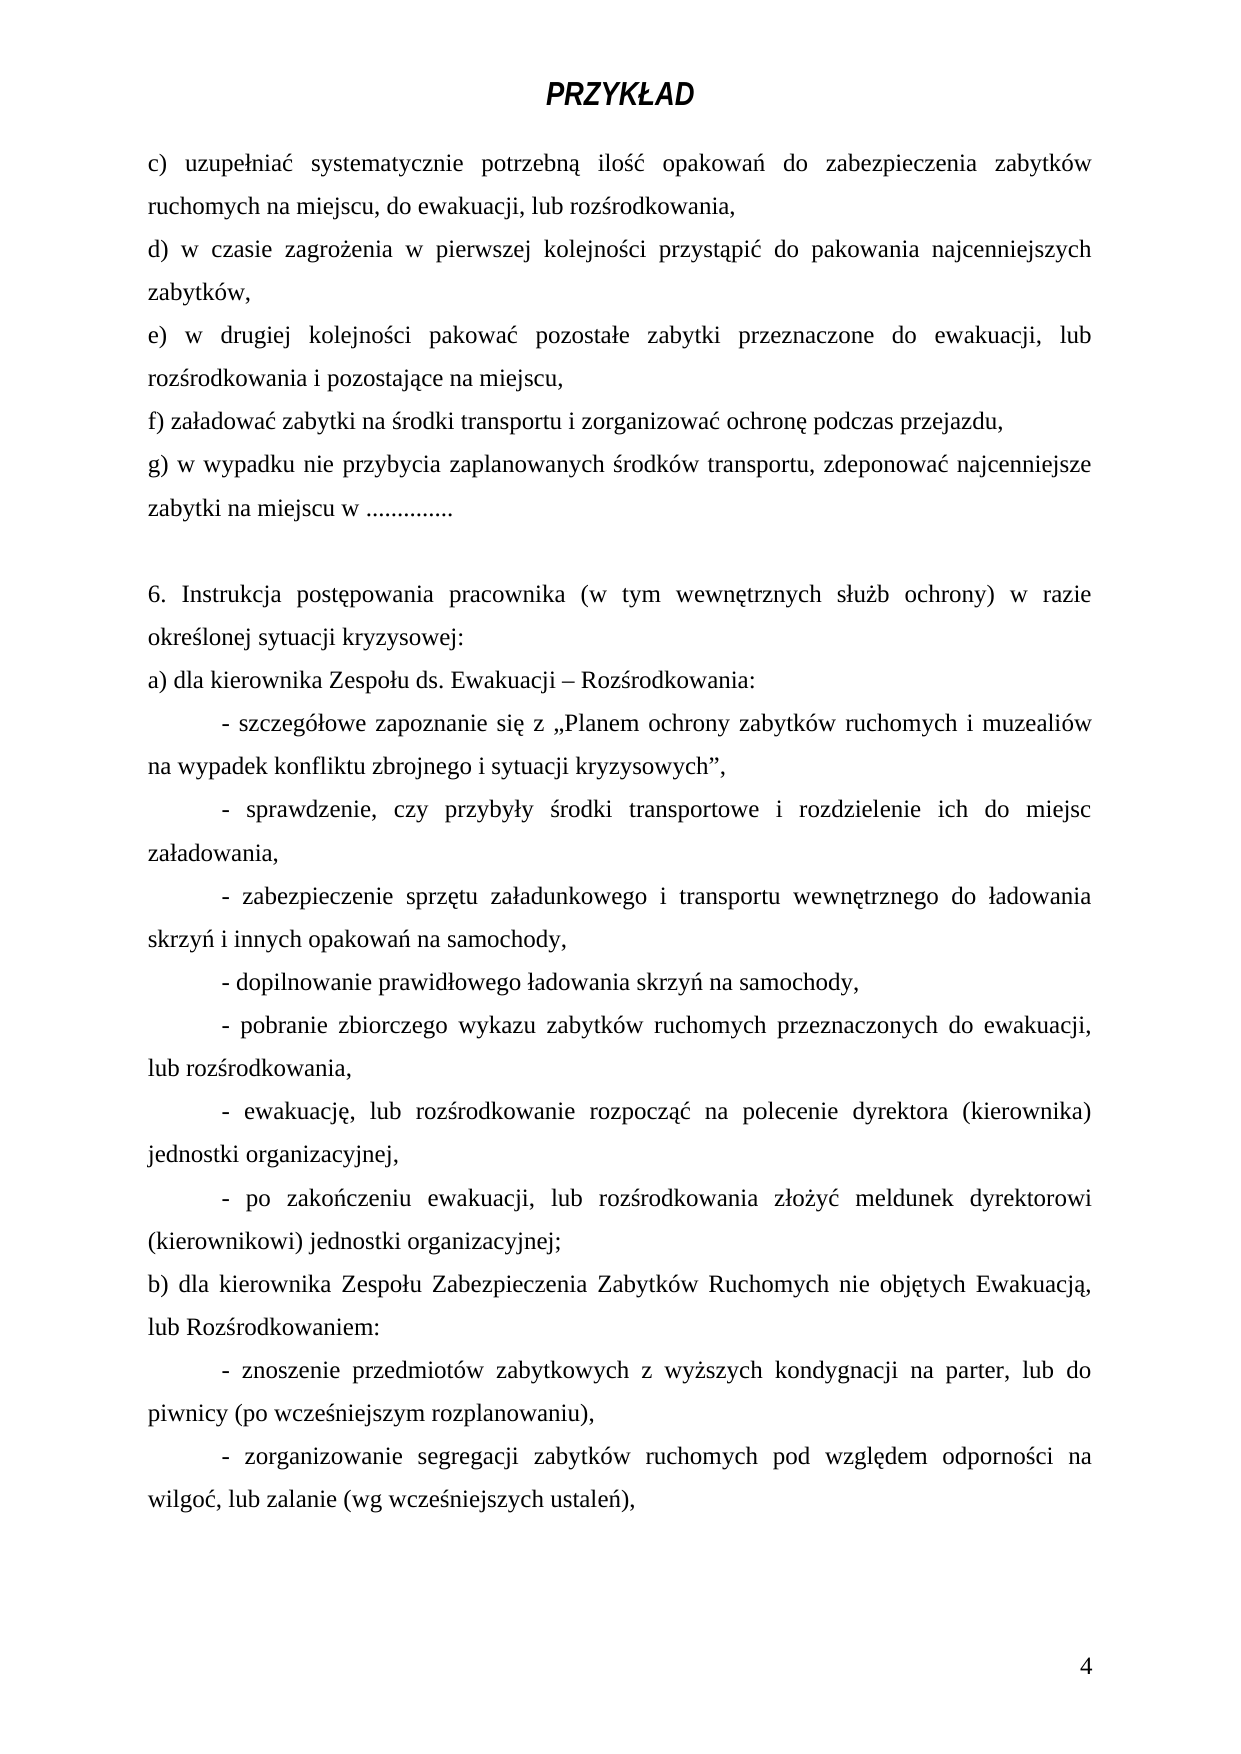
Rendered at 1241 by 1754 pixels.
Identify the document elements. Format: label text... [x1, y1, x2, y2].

text - znoszenie przedmiotów zabytkowych z wyższych kondygnacji na parter, lub do piwnicy (po wcześniejszym rozplanowaniu), [148, 1355, 1092, 1427]
text - zorganizowanie segregacji zabytków ruchomych pod względem odporności na wilgoć, lub zalanie (wg wcześniejszych ustaleń), [148, 1441, 1092, 1513]
text d) w czasie zagrożenia w pierwszej kolejności przystąpić do pakowania najcenniejszych zabytków, [148, 234, 1092, 306]
text a) dla kierownika Zespołu ds. Ewakuacji – Rozśrodkowania: [148, 665, 1092, 694]
text c) uzupełniać systematycznie potrzebną ilość opakowań do zabezpieczenia zabytków ruchomych na miejscu, do ewakuacji, lub rozśrodkowania, [148, 148, 1092, 219]
text - dopilnowanie prawidłowego ładowania skrzyń na samochody, [148, 967, 1092, 996]
text 6. Instrukcja postępowania pracownika (w tym wewnętrznych służb ochrony) w razie określonej sytuacji kryzysowej: [148, 579, 1092, 651]
text f) załadować zabytki na środki transportu i zorganizować ochronę podczas przejazdu, [148, 406, 1092, 435]
text - sprawdzenie, czy przybyły środki transportowe i rozdzielenie ich do miejsc załadowania, [148, 794, 1092, 866]
text - po zakończeniu ewakuacji, lub rozśrodkowania złożyć meldunek dyrektorowi (kierownikowi) jednostki organizacyjnej; [148, 1183, 1092, 1254]
text b) dla kierownika Zespołu Zabezpieczenia Zabytków Ruchomych nie objętych Ewakuacją, lub Rozśrodkowaniem: [148, 1269, 1092, 1341]
text e) w drugiej kolejności pakować pozostałe zabytki przeznaczone do ewakuacji, lub rozśrodkowania i pozostające na miejscu, [148, 320, 1092, 392]
text - zabezpieczenie sprzętu załadunkowego i transportu wewnętrznego do ładowania skrzyń i innych opakowań na samochody, [148, 881, 1092, 953]
text - ewakuację, lub rozśrodkowanie rozpocząć na polecenie dyrektora (kierownika) jednostki organizacyjnej, [148, 1096, 1092, 1168]
text g) w wypadku nie przybycia zaplanowanych środków transportu, zdeponować najcenniejsze zabytki na miejscu w .............. [148, 449, 1092, 521]
text - pobranie zbiorczego wykazu zabytków ruchomych przeznaczonych do ewakuacji, lub rozśrodkowania, [148, 1010, 1092, 1082]
text - szczegółowe zapoznanie się z „Planem ochrony zabytków ruchomych i muzealiów na wypadek konfliktu zbrojnego i sytuacji kryzysowych”, [148, 708, 1092, 780]
